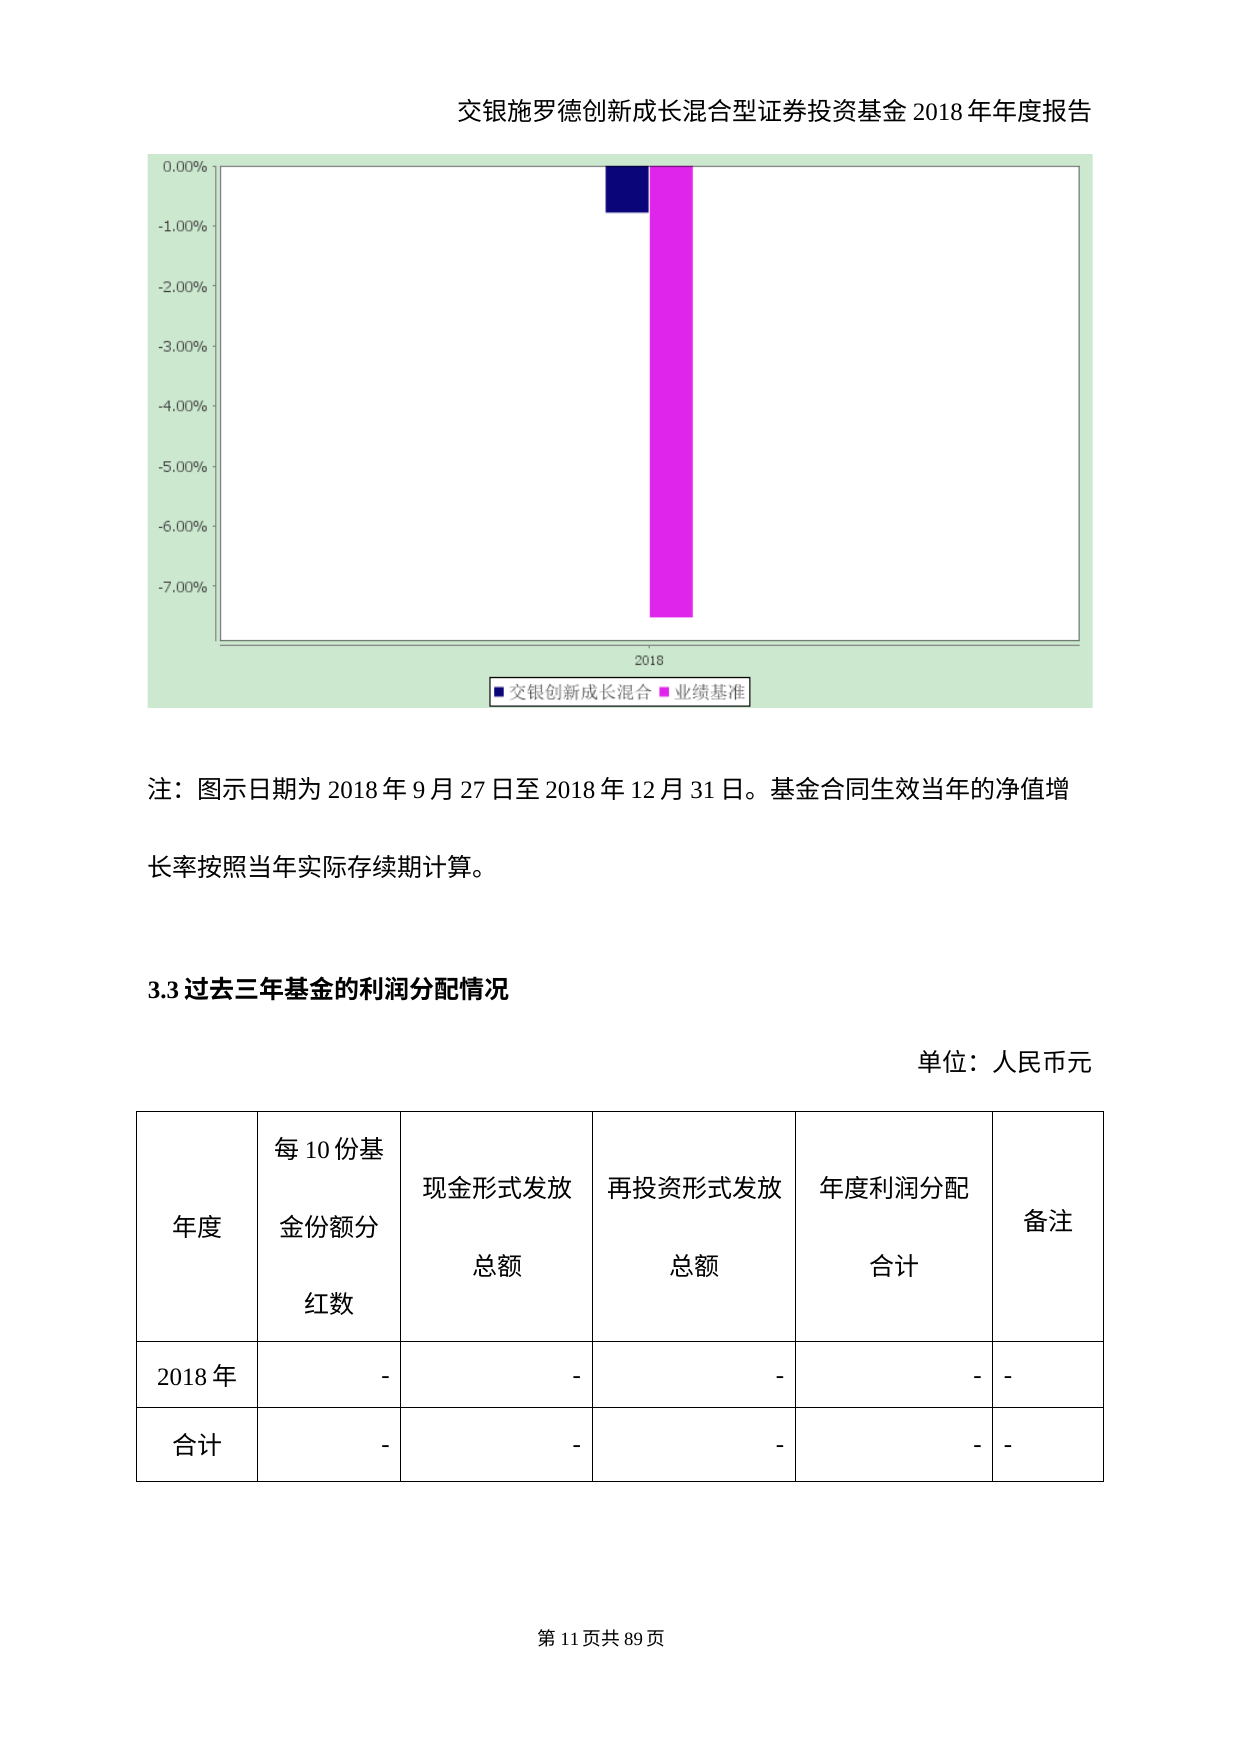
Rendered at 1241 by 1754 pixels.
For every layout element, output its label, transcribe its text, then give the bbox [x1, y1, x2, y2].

table_cell - [993, 1408, 1103, 1481]
table_header 年度利润分配合计 [796, 1112, 992, 1341]
table_cell - [993, 1342, 1103, 1407]
table_cell - [401, 1342, 592, 1407]
table_cell 2018年 [137, 1342, 257, 1407]
table_header 再投资形式发放总额 [593, 1112, 795, 1341]
text 单位：人民币元 [148, 1028, 1092, 1093]
text 注：图示日期为2018年9月27日至2018年12月31日。基金合同生效当年的净值增长率按照当年实际存续期计算。 [148, 755, 1092, 898]
table_cell - [796, 1408, 992, 1481]
table_cell - [401, 1408, 592, 1481]
table_cell - [258, 1342, 400, 1407]
table_cell - [258, 1408, 400, 1481]
table_header 备注 [993, 1112, 1103, 1341]
table_cell 合计 [137, 1408, 257, 1481]
table_header 现金形式发放总额 [401, 1112, 592, 1341]
table_cell - [593, 1342, 795, 1407]
table_header 每10份基金份额分红数 [258, 1112, 400, 1341]
picture [147, 154, 1093, 708]
table_cell - [796, 1342, 992, 1407]
subtitle 3.3过去三年基金的利润分配情况 [148, 955, 1092, 1020]
table_cell - [593, 1408, 795, 1481]
table_header 年度 [137, 1112, 257, 1341]
